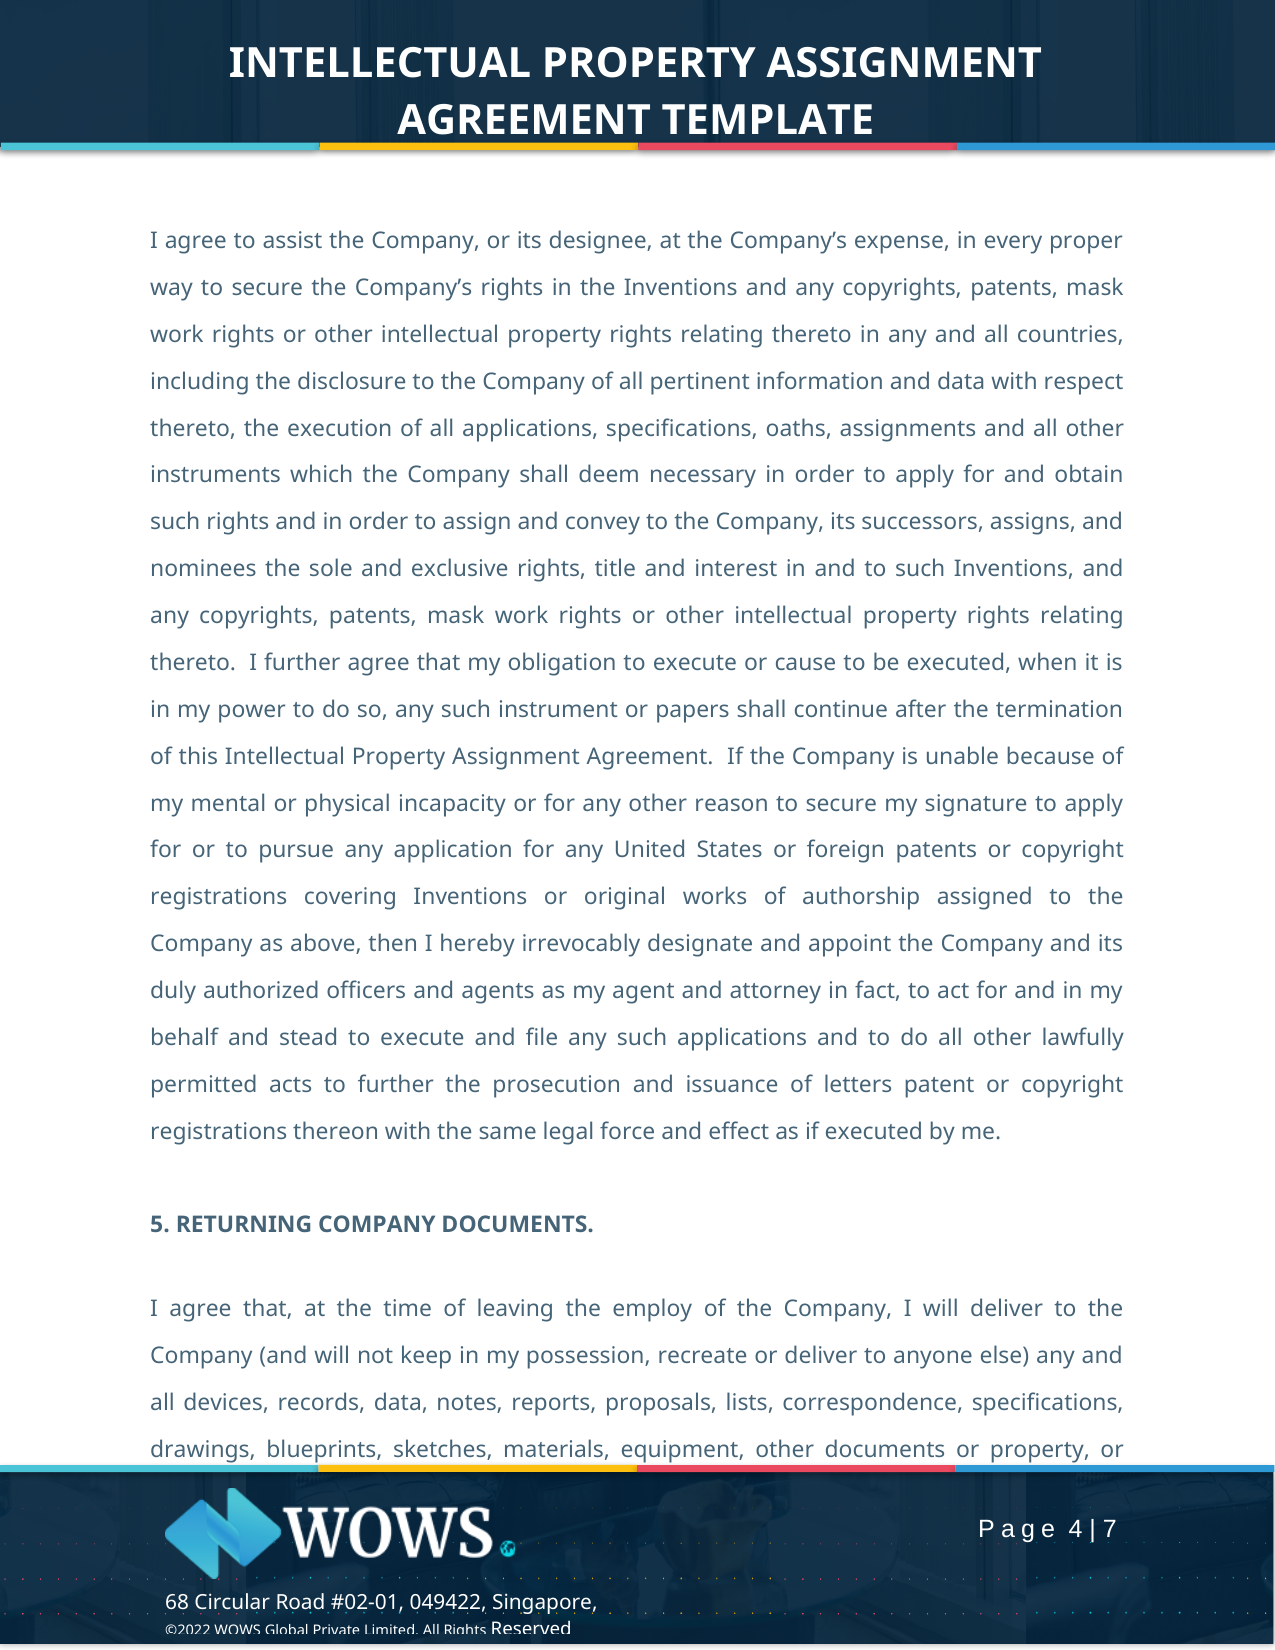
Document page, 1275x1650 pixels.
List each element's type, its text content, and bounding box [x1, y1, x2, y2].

picture [0, 1472, 1274, 1644]
text 5. RETURNING COMPANY DOCUMENTS. [150, 1208, 1125, 1279]
text I agree to assist the Company, or its designee, at the Company’s expense, in every proper way to secure the Company’s rights in the Inventions and any copyrights, patents, mask work rights or other intellectual property rights relating thereto in any and all countries, including the disclosure to the Company of all pertinent information and data with respect thereto, the execution of all applications, specifications, oaths, assignments and all other instruments which the Company shall deem necessary in order to apply for and obtain such rights and in order to assign and convey to the Company, its successors, assigns, and nominees the sole and exclusive rights, title and interest in and to such Inventions, and any copyrights, patents, mask work rights or other intellectual property rights relating thereto. I further agree that my obligation to execute or cause to be executed, when it is in my power to do so, any such instrument or papers shall continue after the termination of this Intellectual Property Assignment Agreement. If the Company is unable because of my mental or physical incapacity or for any other reason to secure my signature to apply for or to pursue any application for any United States or foreign patents or copyright registrations covering Inventions or original works of authorship assigned to the Company as above, then I hereby irrevocably designate and appoint the Company and its duly authorized officers and agents as my agent and attorney in fact, to act for and in my behalf and stead to execute and file any such applications and to do all other lawfully permitted acts to further the prosecution and issuance of letters patent or copyright registrations thereon with the same legal force and effect as if executed by me. [150, 224, 1125, 1146]
picture [0, 0, 1275, 142]
